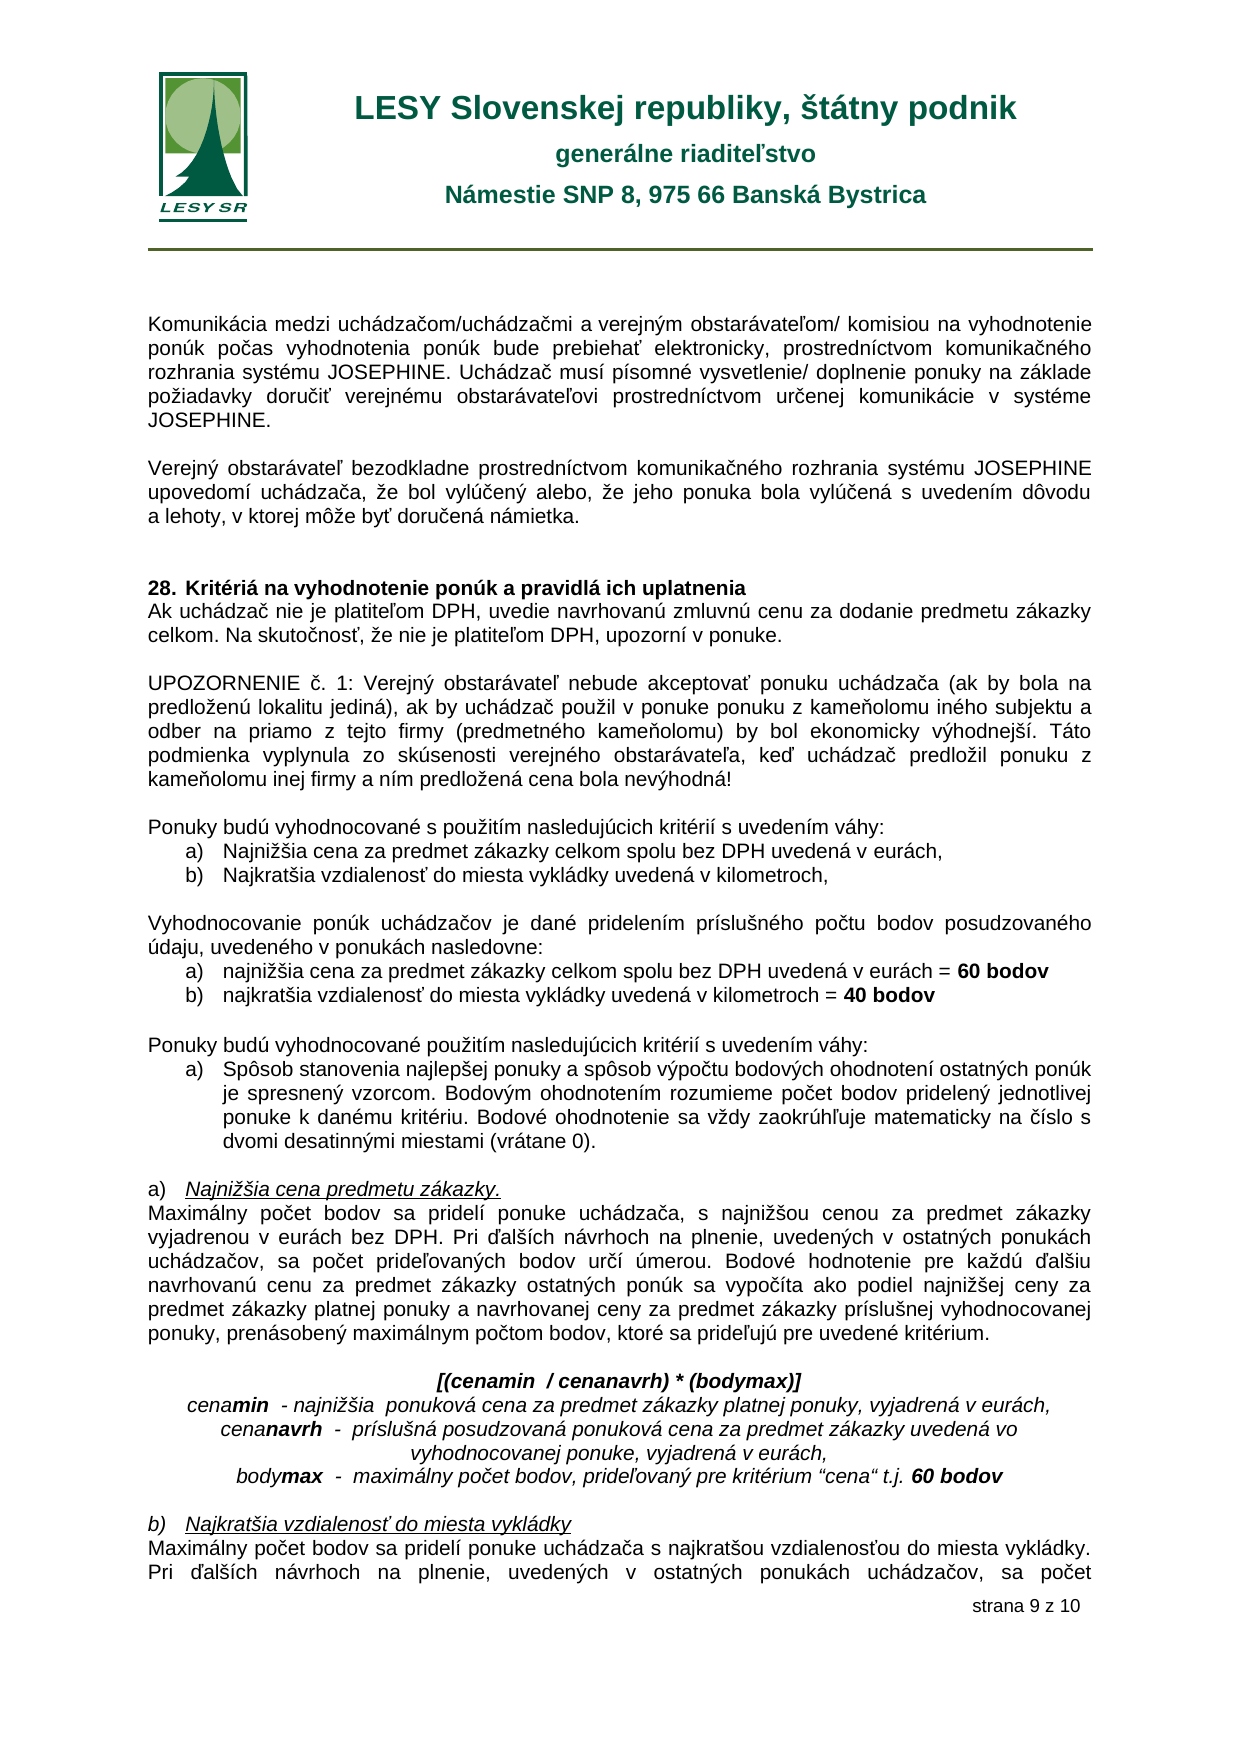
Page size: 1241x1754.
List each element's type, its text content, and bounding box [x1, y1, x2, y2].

list najkratšia vzdialenosť do miesta vykládky uvedená v kilometroch = 40 bodov [185, 983, 1093, 1007]
text Ponuky budú vyhodnocované použitím nasledujúcich kritérií s uvedením váhy: [148, 1033, 1093, 1057]
text Ponuky budú vyhodnocované s použitím nasledujúcich kritérií s uvedením váhy: [148, 815, 1093, 839]
text Vyhodnocovanie ponúk uchádzačov je dané pridelením príslušného počtu bodov posudzovaného údaju, uvedeného v ponukách nasledovne: [148, 911, 1093, 959]
list najnižšia cena za predmet zákazky celkom spolu bez DPH uvedená v eurách = 60 bodov [185, 959, 1093, 983]
text bodymax - maximálny počet bodov, prideľovaný pre kritérium “cena“ t.j. 60 bodov [148, 1464, 1093, 1488]
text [148, 1536, 1093, 1584]
text cenamin - najnižšia ponuková cena za predmet zákazky platnej ponuky, vyjadrená v eurách, [148, 1392, 1093, 1416]
list Spôsob stanovenia najlepšej ponuky a spôsob výpočtu bodových ohodnotení ostatných ponúk je spresnený vzorcom. Bodovým ohodnotením rozumieme počet bodov pridelený jednotlivej ponuke k danému kritériu. Bodové ohodnotenie sa vždy zaokrúhľuje matematicky na číslo s dvomi desatinnými miestami (vrátane 0). [185, 1057, 1093, 1153]
list Najkratšia vzdialenosť do miesta vykládky uvedená v kilometroch, [185, 863, 1093, 887]
text Ak uchádzač nie je platiteľom DPH, uvedie navrhovanú zmluvnú cenu za dodanie predmetu zákazky celkom. Na skutočnosť, že nie je platiteľom DPH, upozorní v ponuke. [148, 599, 1093, 647]
text cenanavrh - príslušná posudzovaná ponuková cena za predmet zákazky uvedená vo vyhodnocovanej ponuke, vyjadrená v eurách, [148, 1416, 1093, 1464]
list Najnižšia cena predmetu zákazky. [148, 1177, 1093, 1201]
list Kritériá na vyhodnotenie ponúk a pravidlá ich uplatnenia [148, 575, 1093, 599]
list Najnižšia cena za predmet zákazky celkom spolu bez DPH uvedená v eurách, [185, 839, 1093, 863]
text UPOZORNENIE č. 1: Verejný obstarávateľ nebude akceptovať ponuku uchádzača (ak by bola na predloženú lokalitu jediná), ak by uchádzač použil v ponuke ponuku z kameňolomu iného subjektu a odber na priamo z tejto firmy (predmetného kameňolomu) by bol ekonomicky výhodnejší. Táto podmienka vyplynula zo skúsenosti verejného obstarávateľa, keď uchádzač predložil ponuku z kameňolomu inej firmy a ním predložená cena bola nevýhodná! [148, 671, 1093, 791]
text [(cenamin / cenanavrh) * (bodymax)] [148, 1368, 1093, 1392]
text Verejný obstarávateľ bezodkladne prostredníctvom komunikačného rozhrania systému JOSEPHINE upovedomí uchádzača, že bol vylúčený alebo, že jeho ponuka bola vylúčená s uvedením dôvodu a lehoty, v ktorej môže byť doručená námietka. [148, 456, 1093, 527]
list Najkratšia vzdialenosť do miesta vykládky [148, 1512, 1093, 1536]
text Maximálny počet bodov sa pridelí ponuke uchádzača, s najnižšou cenou za predmet zákazky vyjadrenou v eurách bez DPH. Pri ďalších návrhoch na plnenie, uvedených v ostatných ponukách uchádzačov, sa počet prideľovaných bodov určí úmerou. Bodové hodnotenie pre každú ďalšiu navrhovanú cenu za predmet zákazky ostatných ponúk sa vypočíta ako podiel najnižšej ceny za predmet zákazky platnej ponuky a navrhovanej ceny za predmet zákazky príslušnej vyhodnocovanej ponuky, prenásobený maximálnym počtom bodov, ktoré sa prideľujú pre uvedené kritérium. [148, 1201, 1093, 1344]
text Komunikácia medzi uchádzačom/uchádzačmi a verejným obstarávateľom/ komisiou na vyhodnotenie ponúk počas vyhodnotenia ponúk bude prebiehať elektronicky, prostredníctvom komunikačného rozhrania systému JOSEPHINE. Uchádzač musí písomné vysvetlenie/ doplnenie ponuky na základe požiadavky doručiť verejnému obstarávateľovi prostredníctvom určenej komunikácie v systéme JOSEPHINE. [148, 312, 1093, 432]
